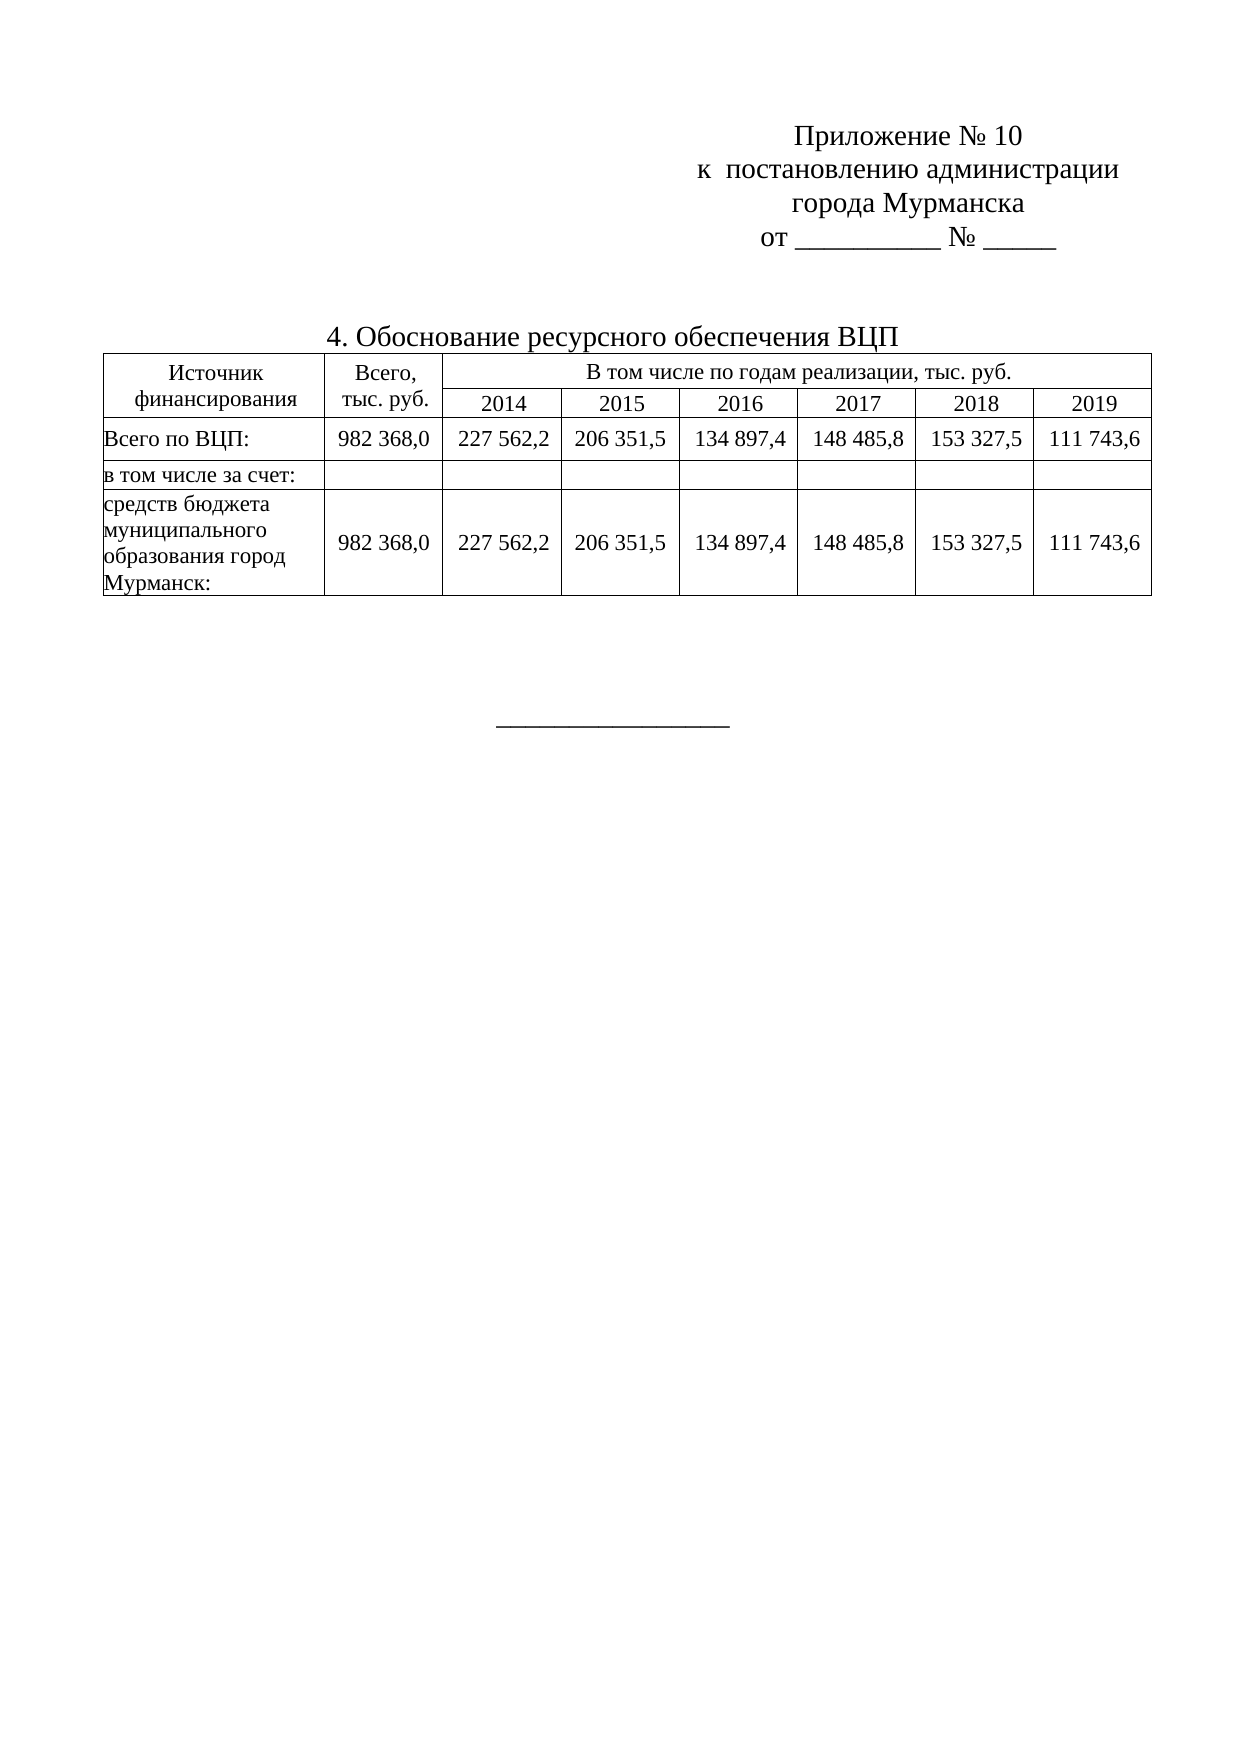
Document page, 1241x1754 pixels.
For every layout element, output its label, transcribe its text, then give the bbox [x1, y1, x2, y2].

text Приложение № 10 [679, 118, 1137, 152]
table_cell [798, 461, 915, 489]
text к постановлению администрации [679, 152, 1137, 185]
table_cell 2015 [562, 389, 679, 417]
table_cell [325, 461, 442, 489]
text города Мурманска [679, 185, 1137, 219]
table_cell средств бюджета муниципального образования город Мурманск: [104, 490, 324, 595]
table_cell [562, 461, 679, 489]
table_cell 153 327,5 [916, 490, 1033, 595]
text от __________ № _____ [679, 219, 1137, 252]
table_cell 2019 [1034, 389, 1151, 417]
table_cell 227 562,2 [443, 490, 561, 595]
table_cell 206 351,5 [562, 490, 679, 595]
table_cell 206 351,5 [562, 418, 679, 460]
table_cell 982 368,0 [325, 490, 442, 595]
table_cell [1034, 461, 1151, 489]
table_cell 134 897,4 [680, 418, 797, 460]
table_cell 2017 [798, 389, 915, 417]
table_cell [680, 461, 797, 489]
table_cell 134 897,4 [680, 490, 797, 595]
table_header Источник финансирования [104, 354, 324, 417]
text ________________ [103, 697, 1122, 731]
table_cell [443, 461, 561, 489]
table_cell 148 485,8 [798, 490, 915, 595]
table_cell 111 743,6 [1034, 418, 1151, 460]
table_cell 111 743,6 [1034, 490, 1151, 595]
text 4. Обоснование ресурсного обеспечения ВЦП [103, 319, 1122, 353]
table_cell 153 327,5 [916, 418, 1033, 460]
table_cell 2014 [443, 389, 561, 417]
table_cell [916, 461, 1033, 489]
table_cell в том числе за счет: [104, 461, 324, 489]
table_cell Всего по ВЦП: [104, 418, 324, 460]
table_header Всего, тыс. руб. [325, 354, 442, 417]
table_header В том числе по годам реализации, тыс. руб. [443, 354, 1151, 388]
table_cell 148 485,8 [798, 418, 915, 460]
table_cell 2016 [680, 389, 797, 417]
table_cell 227 562,2 [443, 418, 561, 460]
table_cell 2018 [916, 389, 1033, 417]
table_cell 982 368,0 [325, 418, 442, 460]
